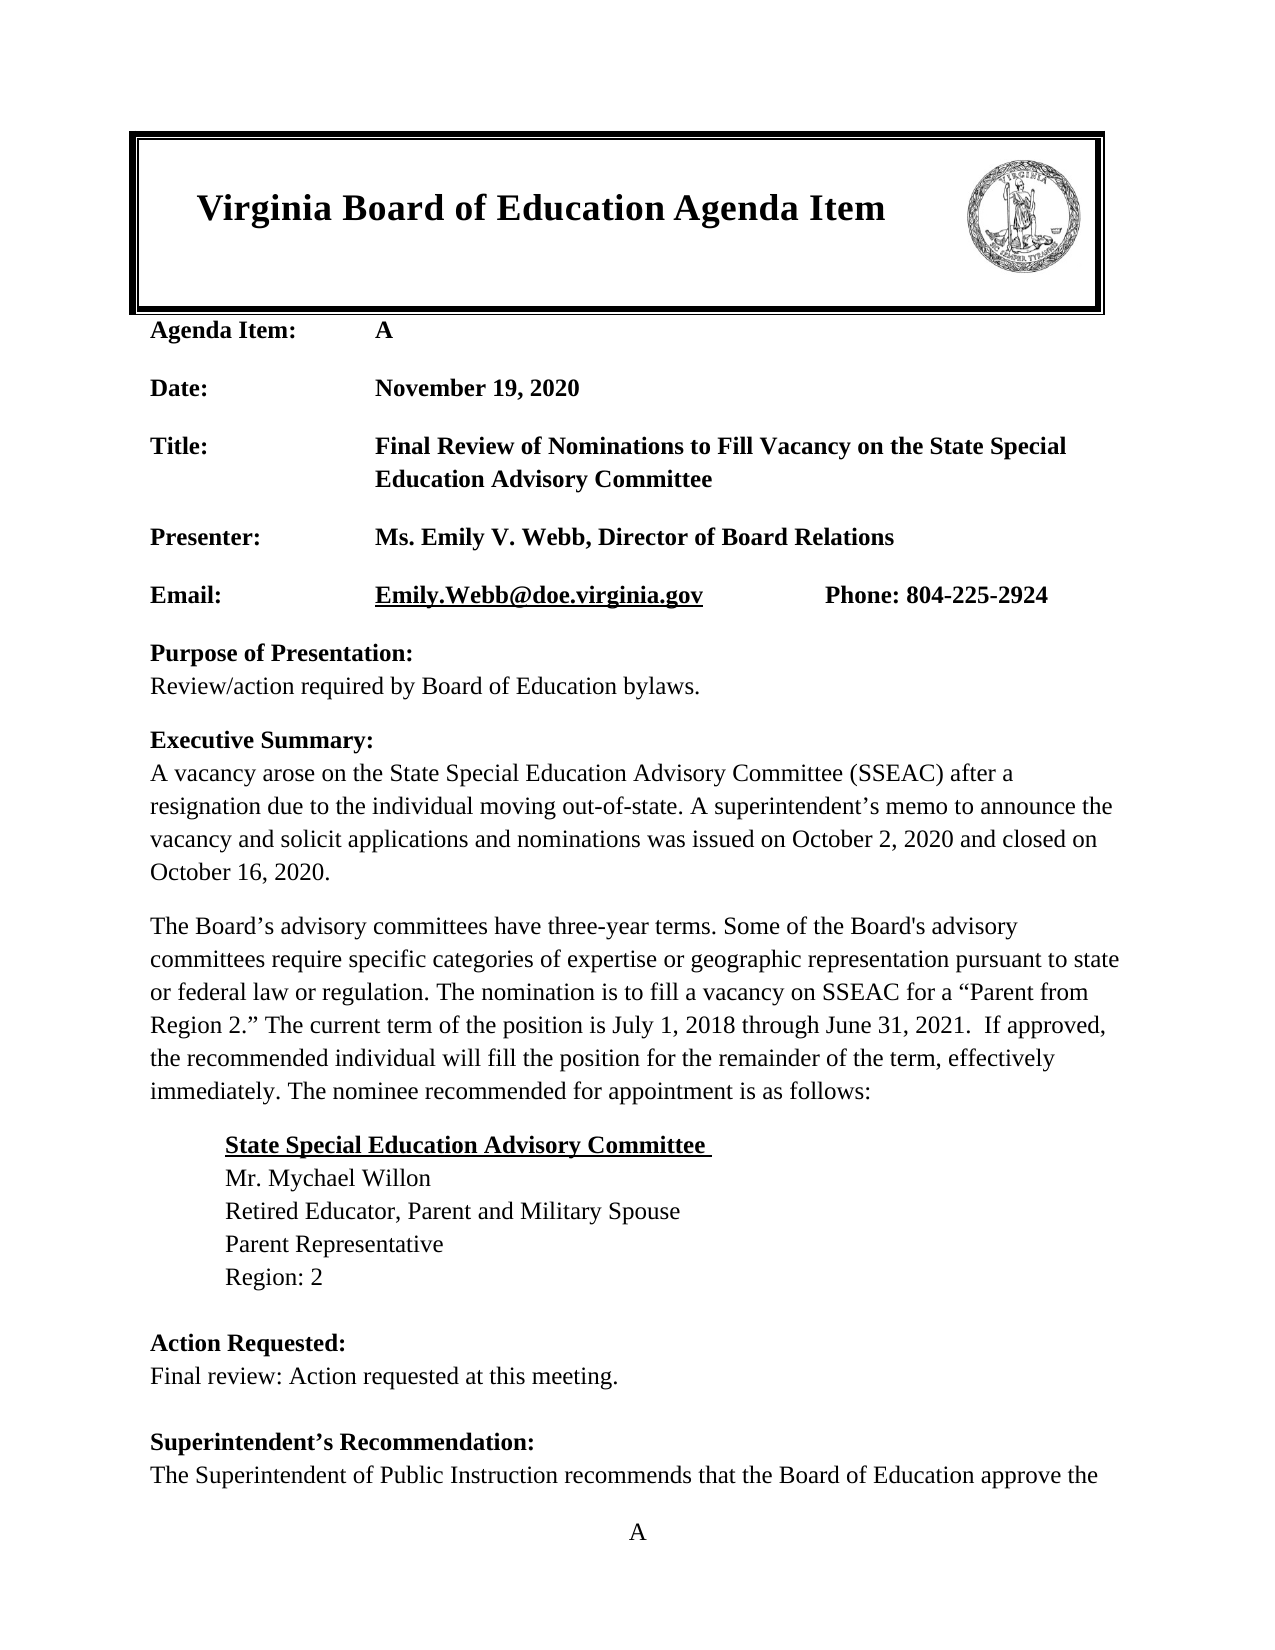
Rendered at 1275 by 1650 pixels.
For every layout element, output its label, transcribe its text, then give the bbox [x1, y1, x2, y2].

subtitle Executive Summary: [150, 725, 1125, 754]
text State Special Education Advisory Committee [225, 1130, 1125, 1159]
table_header [949, 140, 1095, 306]
text The Board’s advisory committees have three-year terms. Some of the Board's advisory committees require specific categories of expertise or geographic representation pursuant to state or federal law or regulation. The nomination is to fill a vacancy on SSEAC for a “Parent from Region 2.” The current term of the position is July 1, 2018 through June 31, 2021. If approved, the recommended individual will fill the position for the remainder of the term, effectively immediately. The nominee recommended for appointment is as follows: [150, 911, 1125, 1105]
subtitle Purpose of Presentation: [150, 638, 1125, 667]
text Region: 2 [225, 1262, 1125, 1291]
picture [967, 159, 1082, 275]
subtitle Action Requested: [150, 1328, 1125, 1357]
subtitle Agenda Item: A [150, 150, 1125, 344]
subtitle Title: Final Review of Nominations to Fill Vacancy on the State Special Education Advisory Committee [150, 431, 1125, 493]
subtitle Email: Emily.Webb@doe.virginia.gov Phone: 804-225-2924 [150, 580, 1125, 609]
text Retired Educator, Parent and Military Spouse [225, 1196, 1125, 1225]
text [150, 1427, 1125, 1489]
table_header Virginia Board of Education Agenda Item [139, 140, 949, 306]
text Parent Representative [225, 1229, 1125, 1258]
subtitle Date: November 19, 2020 [150, 373, 1125, 402]
text A vacancy arose on the State Special Education Advisory Committee (SSEAC) after a resignation due to the individual moving out-of-state. A superintendent’s memo to announce the vacancy and solicit applications and nominations was issued on October 2, 2020 and closed on October 16, 2020. [150, 758, 1125, 886]
subtitle Presenter: Ms. Emily V. Webb, Director of Board Relations [150, 522, 1125, 551]
text Mr. Mychael Willon [225, 1163, 1125, 1192]
